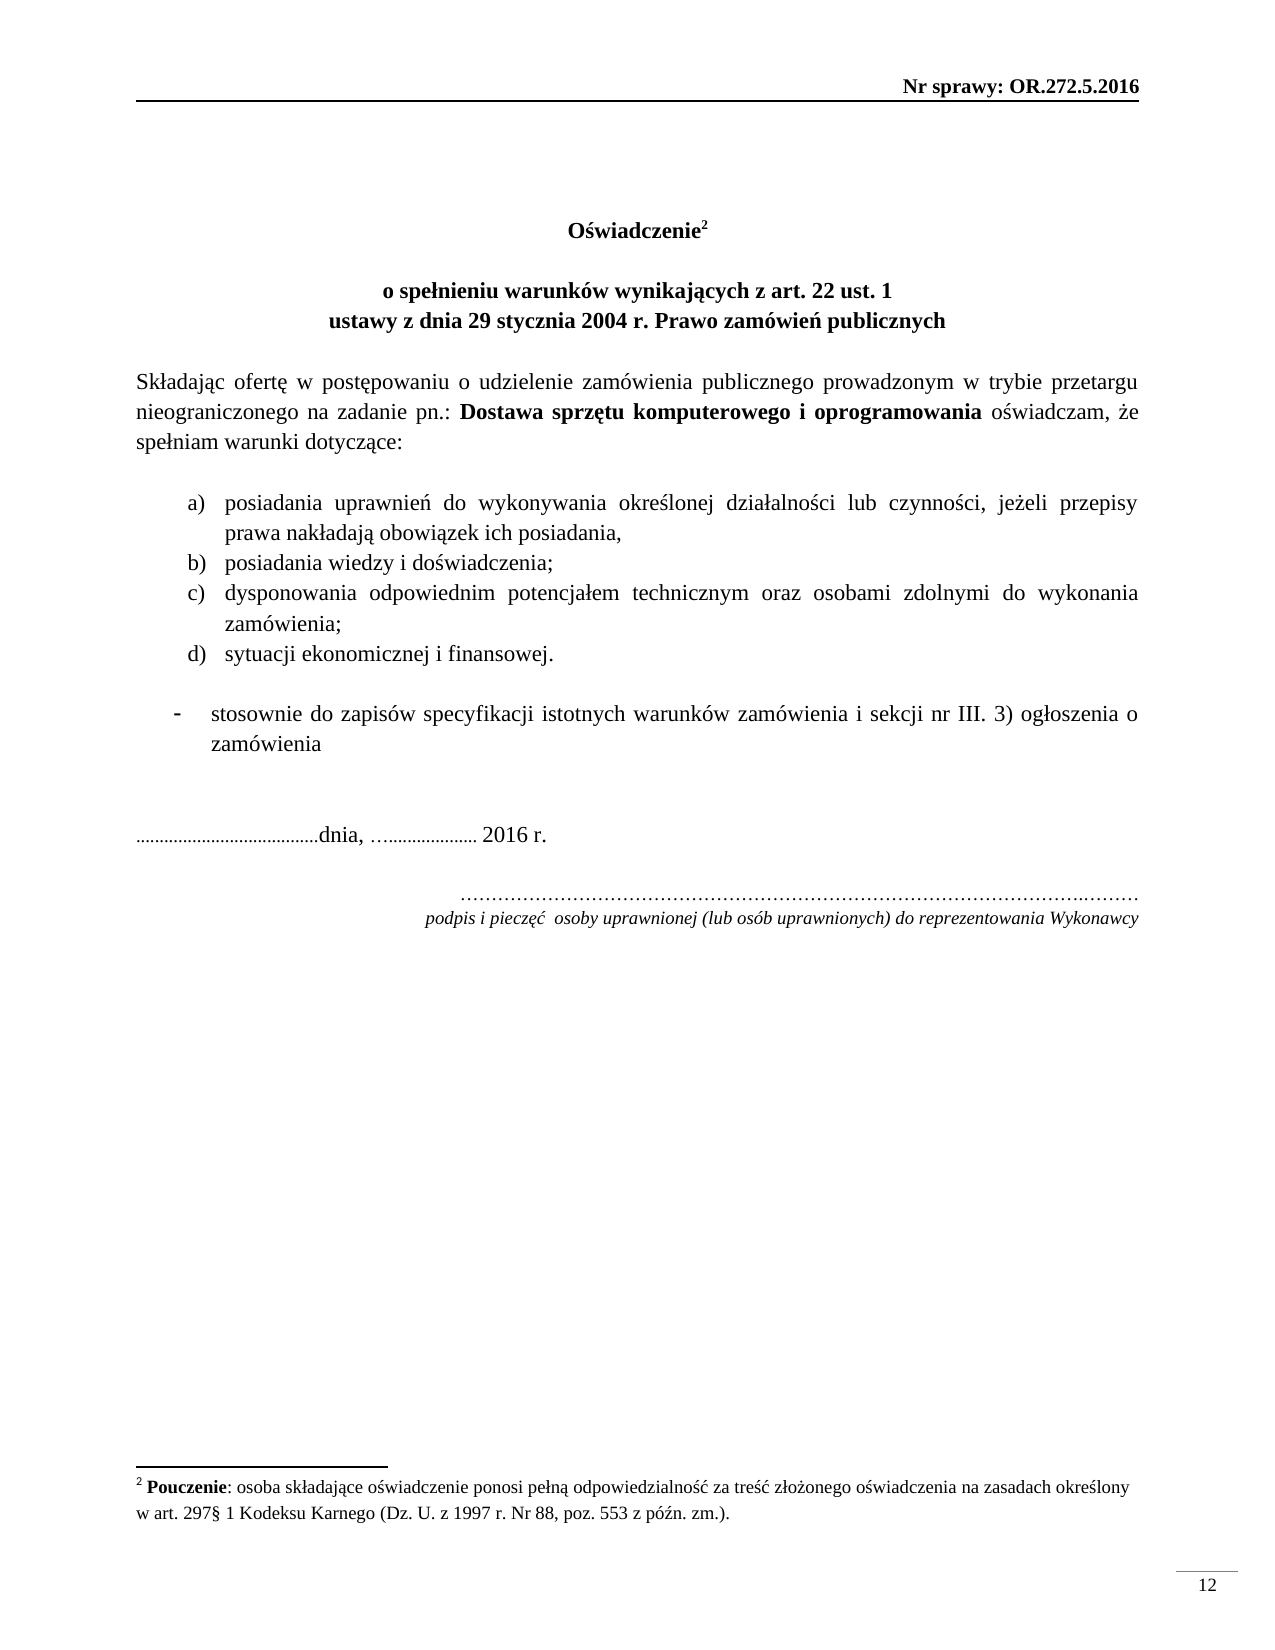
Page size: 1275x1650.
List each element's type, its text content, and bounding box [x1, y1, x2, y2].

text ustawy z dnia 29 stycznia 2004 r. Prawo zamówień publicznych [136, 307, 1139, 334]
text Składając ofertę w postępowaniu o udzielenie zamówienia publicznego prowadzonym w trybie przetargu nieograniczonego na zadanie pn.: Dostawa sprzętu komputerowego i oprogramowania oświadczam, że spełniam warunki dotyczące: [136, 368, 1139, 455]
list sytuacji ekonomicznej i finansowej. [187, 640, 1139, 666]
list posiadania wiedzy i doświadczenia; [187, 549, 1139, 576]
list dysponowania odpowiednim potencjałem technicznym oraz osobami zdolnymi do wykonania zamówienia; [187, 579, 1139, 636]
list posiadania uprawnień do wykonywania określonej działalności lub czynności, jeżeli przepisy prawa nakładają obowiązek ich posiadania, [187, 489, 1139, 545]
text podpis i pieczęć osoby uprawnionej (lub osób uprawnionych) do reprezentowania Wykonawcy [136, 907, 1139, 929]
text Oświadczenie [136, 217, 1139, 243]
text o spełnieniu warunków wynikających z art. 22 ust. 1 [136, 277, 1139, 304]
text .......................................dnia, …................... 2016 r. [136, 821, 1139, 847]
list stosownie do zapisów specyfikacji istotnych warunków zamówienia i sekcji nr III. 3) ogłoszenia o zamówienia [173, 700, 1139, 757]
text ……………………………………………………………………………………….……… [136, 851, 1139, 904]
